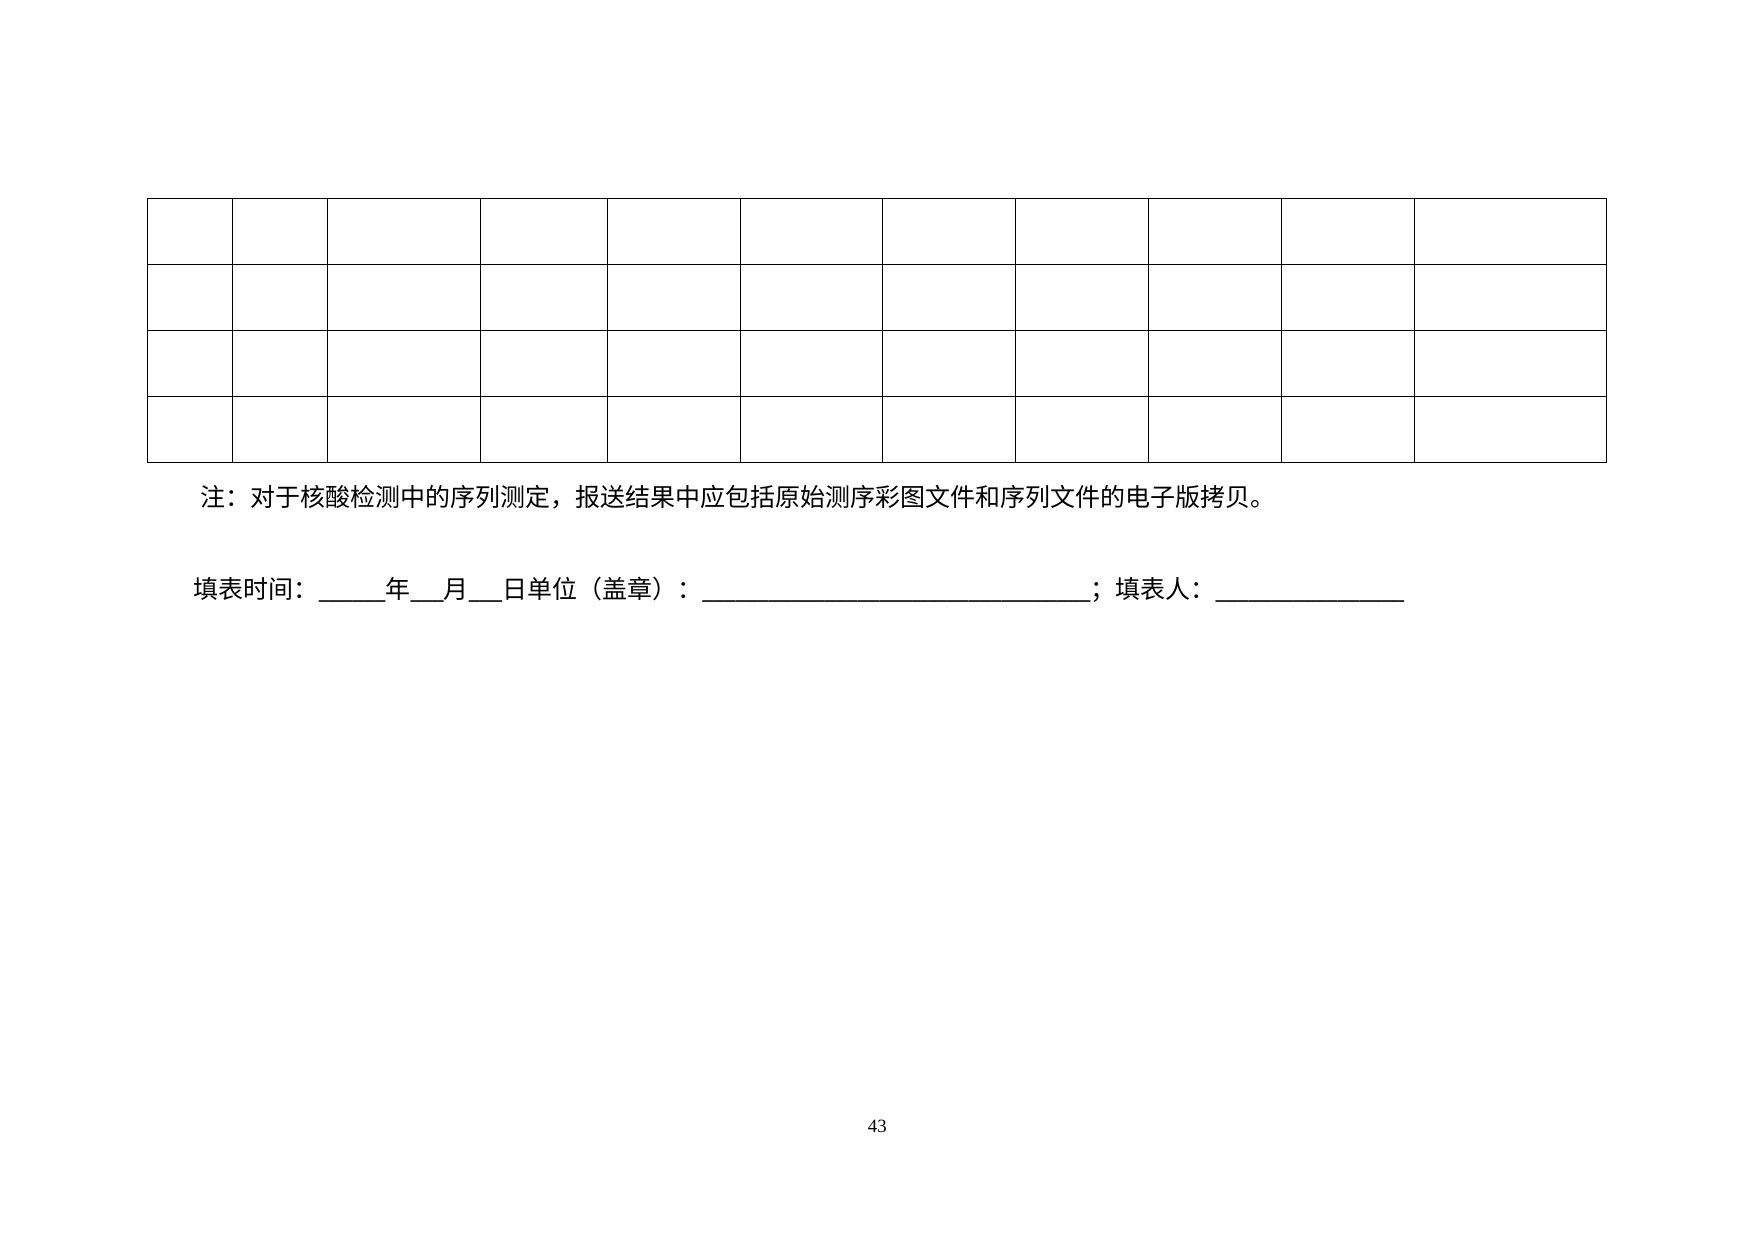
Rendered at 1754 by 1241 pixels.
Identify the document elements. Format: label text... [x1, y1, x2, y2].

table_cell [233, 265, 327, 330]
table_cell [481, 265, 607, 330]
table_cell [608, 199, 740, 264]
table_cell [741, 199, 882, 264]
table_cell [1016, 199, 1148, 264]
table_cell [1149, 331, 1281, 396]
table_cell [883, 331, 1015, 396]
table_cell [328, 265, 480, 330]
table_cell [328, 199, 480, 264]
table_cell [741, 331, 882, 396]
table_cell [481, 397, 607, 462]
table_cell [741, 265, 882, 330]
table_cell [1282, 265, 1414, 330]
table_cell [1149, 199, 1281, 264]
table_cell [148, 265, 232, 330]
table_cell [1415, 397, 1606, 462]
table_cell [608, 265, 740, 330]
text 注：对于核酸检测中的序列测定，报送结果中应包括原始测序彩图文件和序列文件的电子版拷贝。 [150, 463, 1604, 528]
table_cell [741, 397, 882, 462]
table_cell [1016, 331, 1148, 396]
table_cell [1016, 265, 1148, 330]
table_cell [608, 397, 740, 462]
table_cell [233, 199, 327, 264]
table_cell [233, 331, 327, 396]
table_cell [148, 199, 232, 264]
table_cell [1149, 265, 1281, 330]
table_cell [608, 331, 740, 396]
table_cell [883, 265, 1015, 330]
table_cell [1016, 397, 1148, 462]
table_cell [883, 397, 1015, 462]
table_cell [1415, 331, 1606, 396]
table_cell [1282, 331, 1414, 396]
table_cell [1282, 397, 1414, 462]
table_cell [1149, 397, 1281, 462]
table_cell [148, 397, 232, 462]
table_cell [328, 331, 480, 396]
table_cell [328, 397, 480, 462]
table_cell [481, 331, 607, 396]
table_cell [481, 199, 607, 264]
table_cell [1415, 199, 1606, 264]
table_cell [233, 397, 327, 462]
text 填表时间：______年___月___日单位（盖章）：___________________________________；填表人：_________________ [150, 556, 1604, 621]
table_cell [1282, 199, 1414, 264]
table_cell [148, 331, 232, 396]
table_cell [883, 199, 1015, 264]
table_cell [1415, 265, 1606, 330]
